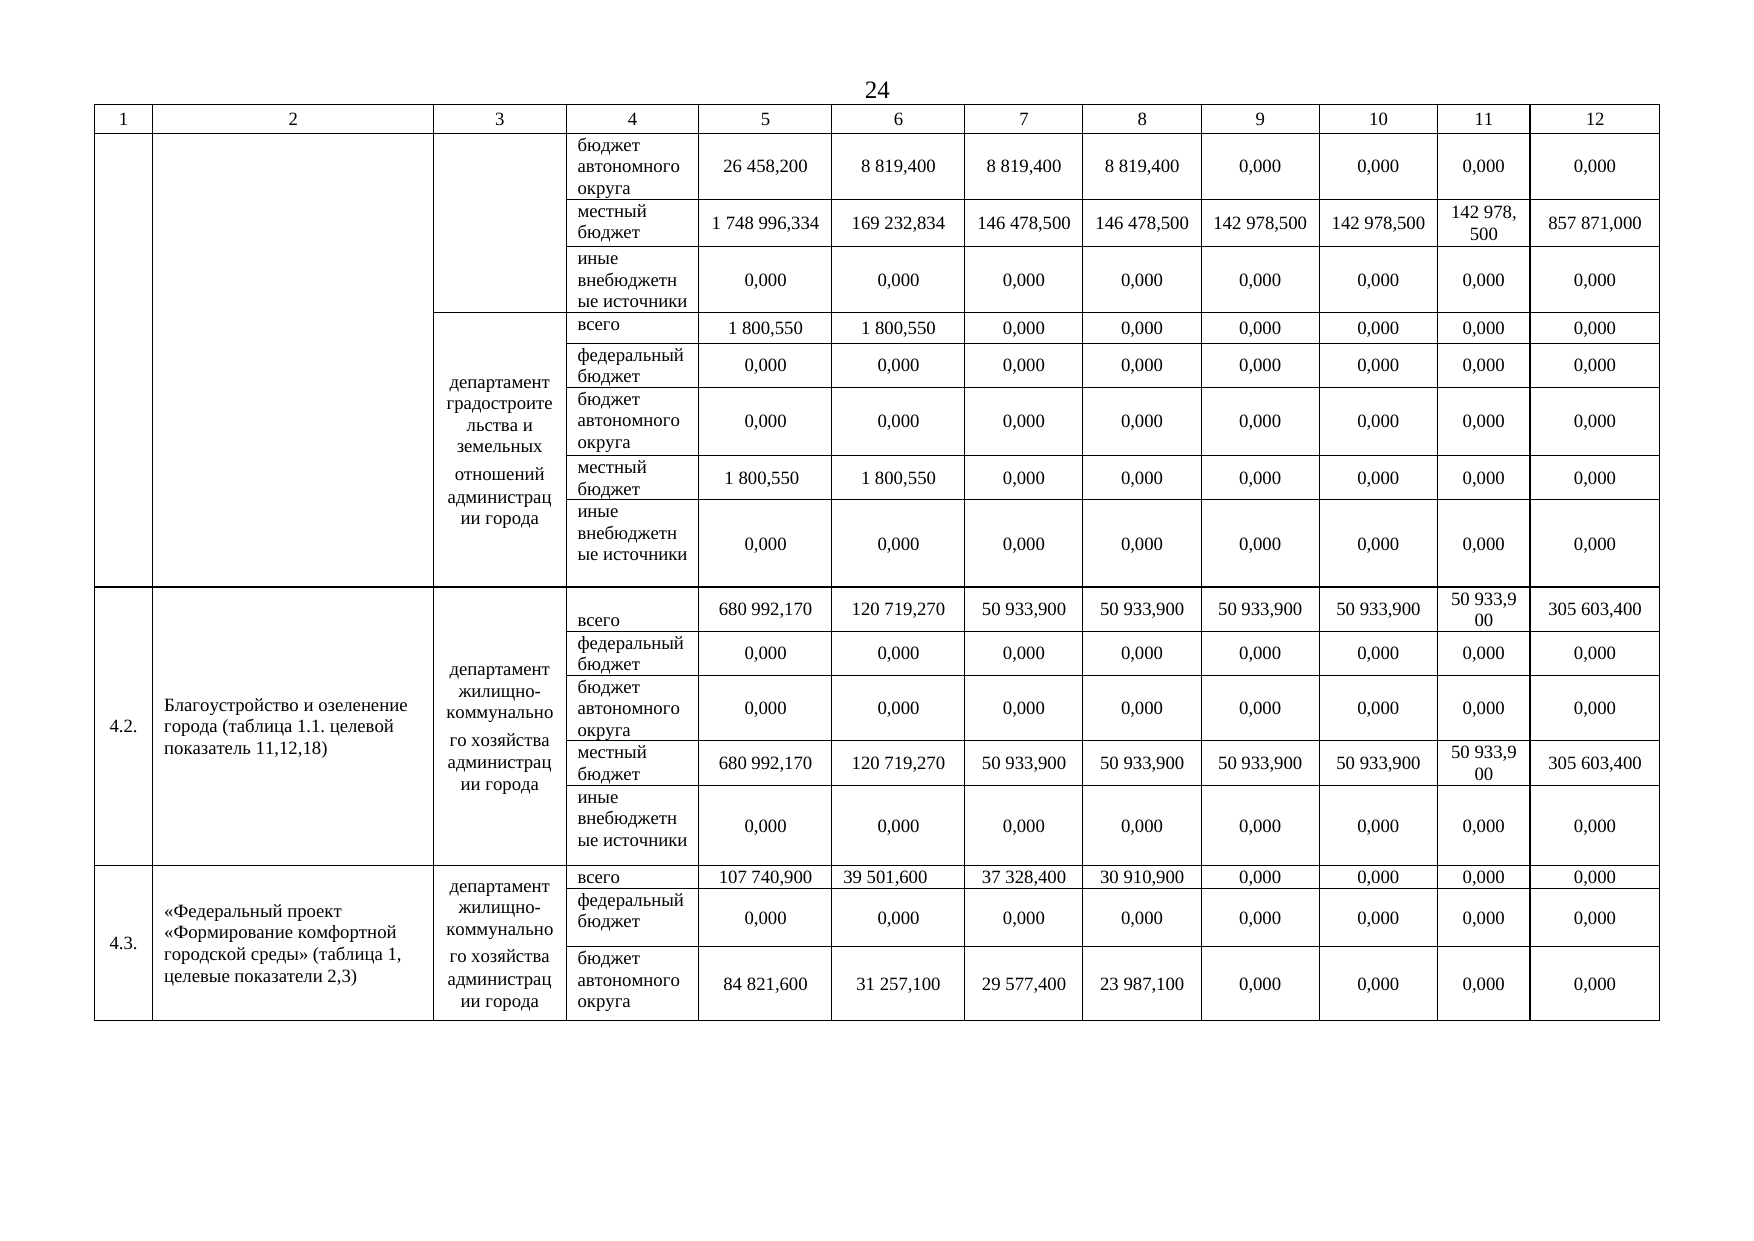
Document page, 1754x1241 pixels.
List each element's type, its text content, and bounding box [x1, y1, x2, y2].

table_cell 0,000 [1438, 313, 1529, 342]
table_cell иные внебюджетные источники [567, 500, 698, 586]
table_cell [434, 134, 566, 312]
table_cell 0,000 [1202, 500, 1319, 586]
table_cell 0,000 [1320, 889, 1437, 946]
table_cell 0,000 [965, 889, 1082, 946]
table_cell 0,000 [1083, 388, 1201, 455]
table_cell 0,000 [832, 632, 964, 675]
table_cell департамент жилищно-коммунального хозяйства администрации города [434, 588, 566, 865]
table_cell 0,000 [1320, 632, 1437, 675]
table_cell 146 478,500 [965, 200, 1082, 246]
table_cell 0,000 [1202, 134, 1319, 198]
table_cell 39 501,600 [832, 866, 964, 888]
table_cell 0,000 [1202, 456, 1319, 499]
table_cell 142 978,500 [1202, 200, 1319, 246]
table_cell 26 458,200 [699, 134, 831, 198]
table_header 11 [1438, 105, 1529, 133]
table_header 6 [832, 105, 964, 133]
table_cell 1 748 996,334 [699, 200, 831, 246]
table_cell 0,000 [1531, 786, 1659, 865]
table_cell 0,000 [1531, 676, 1659, 740]
table_cell 0,000 [1438, 134, 1529, 198]
table_cell 305 603,400 [1531, 741, 1659, 784]
table_cell 0,000 [1531, 313, 1659, 342]
table_header 2 [153, 105, 433, 133]
table_cell 0,000 [699, 344, 831, 387]
table_cell 0,000 [1202, 344, 1319, 387]
table_cell 0,000 [1531, 388, 1659, 455]
table_cell 0,000 [1531, 889, 1659, 946]
table_cell 0,000 [1531, 866, 1659, 888]
table_cell 142 978,500 [1438, 200, 1529, 246]
table_cell 0,000 [832, 786, 964, 865]
table_cell 0,000 [1531, 134, 1659, 198]
table_header 1 [95, 105, 152, 133]
table_cell 0,000 [699, 676, 831, 740]
table_cell 50 933,900 [1202, 741, 1319, 784]
table_cell иные внебюджетные источники [567, 247, 698, 312]
table_cell 0,000 [1083, 344, 1201, 387]
table_header 7 [965, 105, 1082, 133]
table_cell 680 992,170 [699, 741, 831, 784]
table_header 5 [699, 105, 831, 133]
table_cell иные внебюджетные источники [567, 786, 698, 865]
table_cell 8 819,400 [832, 134, 964, 198]
table_cell 50 933,900 [965, 741, 1082, 784]
table_cell департамент градостроительства и земельных отношений администрации города [434, 313, 566, 586]
table_cell 0,000 [1083, 247, 1201, 312]
table_cell 0,000 [1320, 388, 1437, 455]
table_cell 0,000 [1202, 866, 1319, 888]
table_cell бюджет автономного округа [567, 947, 698, 1020]
table_cell 8 819,400 [965, 134, 1082, 198]
table_cell 0,000 [1083, 786, 1201, 865]
table_cell 8 819,400 [1083, 134, 1201, 198]
table_header 10 [1320, 105, 1437, 133]
table_cell 0,000 [1202, 889, 1319, 946]
table_cell всего [567, 313, 698, 342]
table_header 4 [567, 105, 698, 133]
table_cell 29 577,400 [965, 947, 1082, 1020]
table_cell 0,000 [1531, 344, 1659, 387]
table_cell 0,000 [965, 632, 1082, 675]
table_cell 0,000 [1083, 500, 1201, 586]
table_cell 0,000 [699, 247, 831, 312]
table_cell 0,000 [832, 344, 964, 387]
table_cell 0,000 [832, 388, 964, 455]
table_cell 0,000 [1320, 786, 1437, 865]
table_cell 50 933,900 [1438, 588, 1529, 631]
table_cell [95, 134, 152, 586]
table_cell [153, 134, 433, 586]
table_cell 0,000 [1320, 456, 1437, 499]
table_cell 37 328,400 [965, 866, 1082, 888]
table_cell 0,000 [1083, 456, 1201, 499]
table_cell 50 933,900 [965, 588, 1082, 631]
table_cell 0,000 [965, 456, 1082, 499]
table_cell 84 821,600 [699, 947, 831, 1020]
table_cell 0,000 [1531, 456, 1659, 499]
table_cell 23 987,100 [1083, 947, 1201, 1020]
table_header 9 [1202, 105, 1319, 133]
table_cell 0,000 [1438, 500, 1529, 586]
table_cell 0,000 [1320, 947, 1437, 1020]
table_cell 0,000 [1083, 313, 1201, 342]
table_cell 0,000 [1202, 313, 1319, 342]
table_cell 0,000 [1438, 676, 1529, 740]
table_cell местный бюджет [567, 456, 698, 499]
table_cell 0,000 [1531, 247, 1659, 312]
table_cell 50 933,900 [1083, 741, 1201, 784]
table_cell 0,000 [1438, 388, 1529, 455]
table_cell 4.2. [95, 588, 152, 865]
table_cell местный бюджет [567, 200, 698, 246]
table_cell 0,000 [1202, 632, 1319, 675]
table_cell местный бюджет [567, 741, 698, 784]
table_cell 0,000 [1083, 632, 1201, 675]
table_cell бюджет автономного округа [567, 134, 698, 198]
table_cell всего [567, 866, 698, 888]
table_cell 1 800,550 [699, 456, 831, 499]
table_cell 0,000 [1320, 676, 1437, 740]
table_cell 0,000 [1320, 134, 1437, 198]
table_cell Благоустройство и озеленение города (таблица 1.1. целевой показатель 11,12,18) [153, 588, 433, 865]
table_cell 50 933,900 [1320, 741, 1437, 784]
table_cell «Федеральный проект «Формирование комфортной городской среды» (таблица 1, целевые показатели 2,3) [153, 866, 433, 1020]
table_cell 0,000 [699, 786, 831, 865]
table_cell 305 603,400 [1531, 588, 1659, 631]
table_cell 0,000 [699, 889, 831, 946]
table_cell федеральный бюджет [567, 889, 698, 946]
table_cell 0,000 [965, 388, 1082, 455]
table_cell 50 933,900 [1083, 588, 1201, 631]
table_cell 0,000 [832, 500, 964, 586]
table_cell 0,000 [1320, 247, 1437, 312]
table_cell 0,000 [1438, 947, 1529, 1020]
table_cell 0,000 [1438, 866, 1529, 888]
table_cell 1 800,550 [832, 456, 964, 499]
table_cell 31 257,100 [832, 947, 964, 1020]
table_cell 857 871,000 [1531, 200, 1659, 246]
table_cell 0,000 [1320, 344, 1437, 387]
table_cell 50 933,900 [1202, 588, 1319, 631]
table_cell 1 800,550 [832, 313, 964, 342]
table_cell 0,000 [699, 632, 831, 675]
table_cell 142 978,500 [1320, 200, 1437, 246]
table_cell всего [567, 588, 698, 631]
table_cell 120 719,270 [832, 588, 964, 631]
table_cell 0,000 [965, 786, 1082, 865]
table_cell 0,000 [965, 676, 1082, 740]
table_cell 0,000 [699, 388, 831, 455]
table_header 3 [434, 105, 566, 133]
table_cell 0,000 [1438, 344, 1529, 387]
table_cell 50 933,900 [1320, 588, 1437, 631]
table_cell 0,000 [832, 676, 964, 740]
table_cell 0,000 [1438, 786, 1529, 865]
table_cell 0,000 [1320, 500, 1437, 586]
table_cell 146 478,500 [1083, 200, 1201, 246]
table_cell 0,000 [1438, 247, 1529, 312]
table_cell 0,000 [699, 500, 831, 586]
table_cell 0,000 [1202, 786, 1319, 865]
table_cell 0,000 [1438, 456, 1529, 499]
table_cell 4.3. [95, 866, 152, 1020]
table_header 8 [1083, 105, 1201, 133]
table_cell 0,000 [1202, 247, 1319, 312]
table_cell 0,000 [1531, 632, 1659, 675]
table_cell 0,000 [832, 889, 964, 946]
table_cell 169 232,834 [832, 200, 964, 246]
table_cell 0,000 [1202, 947, 1319, 1020]
table_cell 680 992,170 [699, 588, 831, 631]
table_cell 107 740,900 [699, 866, 831, 888]
table_cell 0,000 [1531, 947, 1659, 1020]
table_cell бюджет автономного округа [567, 388, 698, 455]
table_cell 0,000 [965, 500, 1082, 586]
table_cell 0,000 [965, 247, 1082, 312]
table_cell 30 910,900 [1083, 866, 1201, 888]
table_cell 0,000 [1083, 676, 1201, 740]
table_cell 120 719,270 [832, 741, 964, 784]
table_header 12 [1531, 105, 1659, 133]
table_cell федеральный бюджет [567, 632, 698, 675]
table_cell 0,000 [1320, 313, 1437, 342]
table_cell 0,000 [1531, 500, 1659, 586]
table_cell 0,000 [1083, 889, 1201, 946]
table_cell 0,000 [1438, 632, 1529, 675]
table_cell 0,000 [1320, 866, 1437, 888]
table_cell 0,000 [832, 247, 964, 312]
table_cell 1 800,550 [699, 313, 831, 342]
table_cell 0,000 [1438, 889, 1529, 946]
table_cell 0,000 [1202, 676, 1319, 740]
table_cell 50 933,900 [1438, 741, 1529, 784]
table_cell федеральный бюджет [567, 344, 698, 387]
table_cell 0,000 [965, 313, 1082, 342]
table_cell бюджет автономного округа [567, 676, 698, 740]
table_cell 0,000 [965, 344, 1082, 387]
table_cell департамент жилищно-коммунального хозяйства администрации города [434, 866, 566, 1020]
table_cell 0,000 [1202, 388, 1319, 455]
